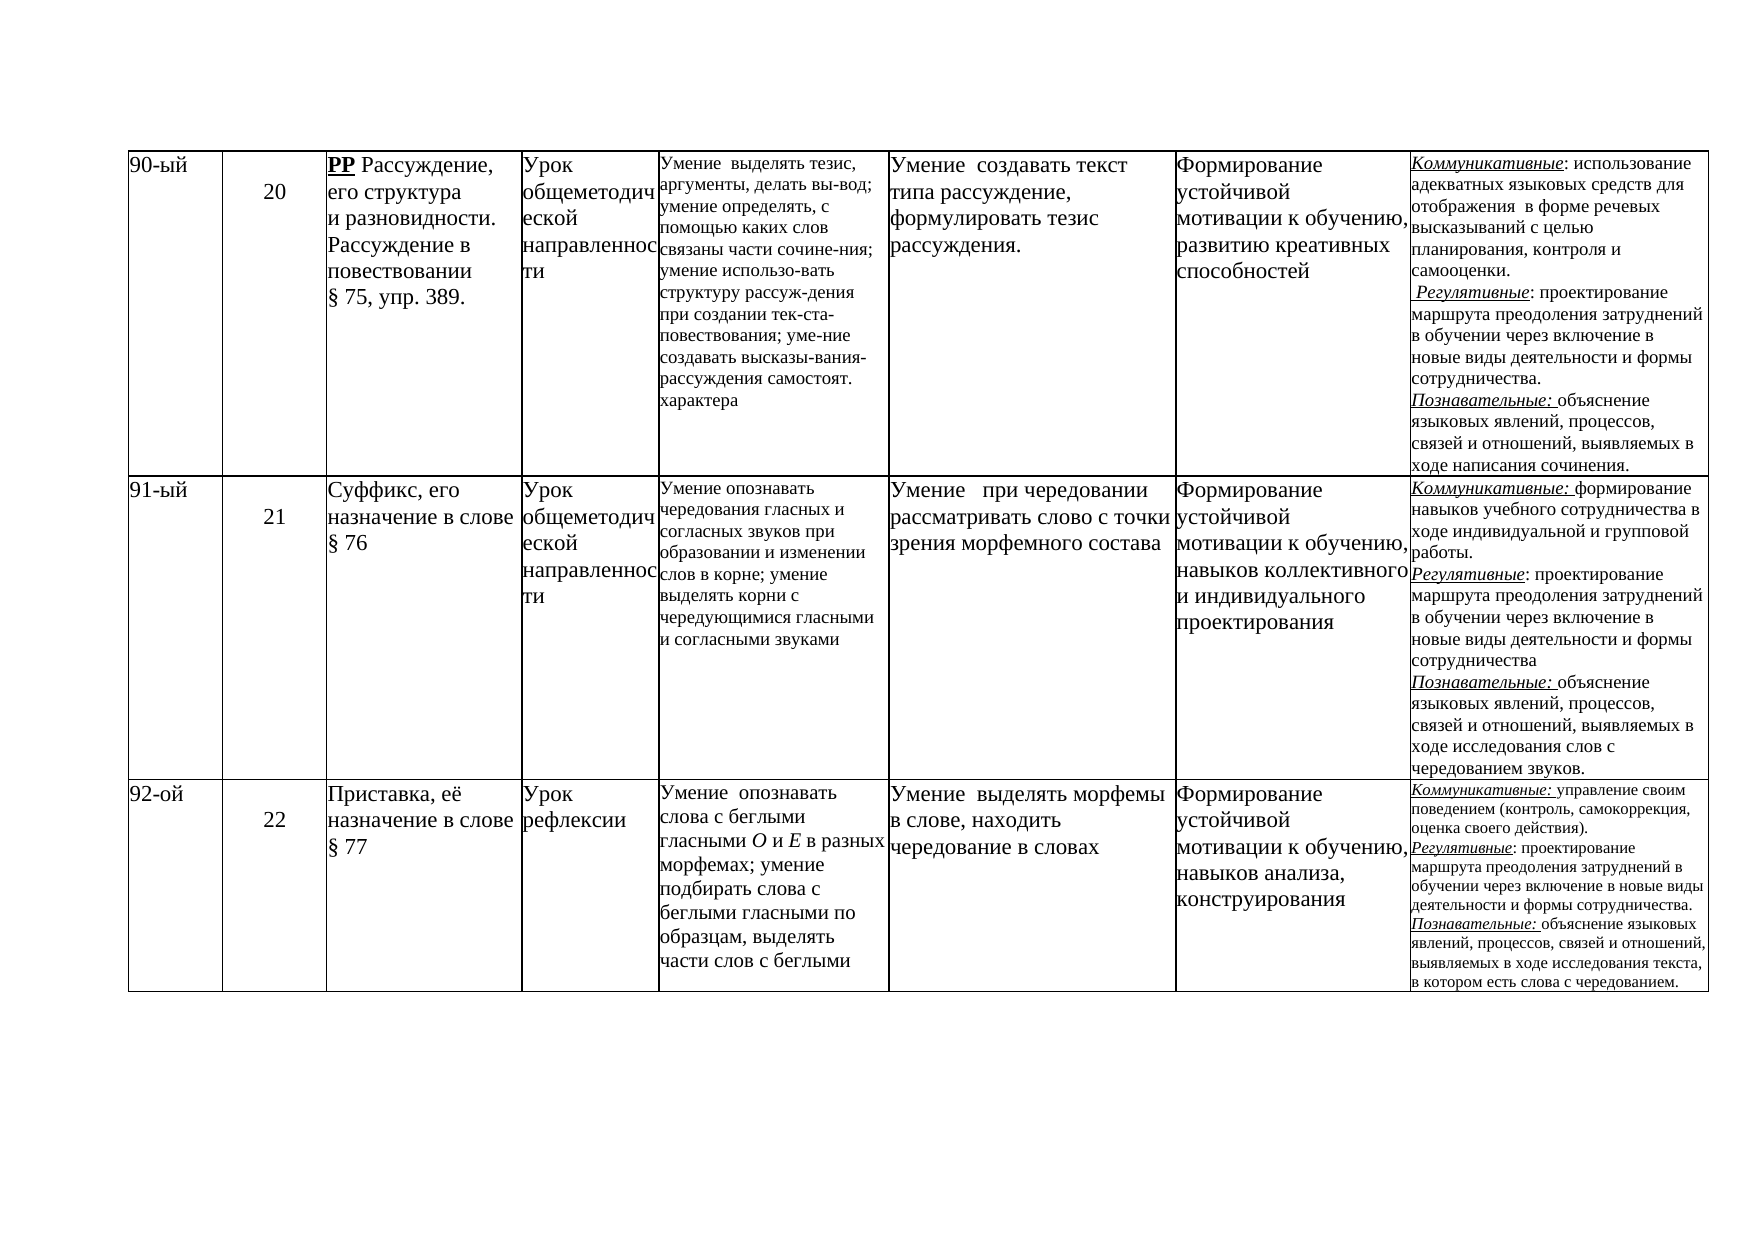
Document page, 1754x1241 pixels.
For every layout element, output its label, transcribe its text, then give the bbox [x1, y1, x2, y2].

table_cell 21 [223, 477, 326, 778]
table_cell Коммуникативные: управление своим поведением (контроль, самокоррекция, оценка своего действия). Регулятивные: проектирование маршрута преодоления затруднений в обучении через включение в новые виды деятельности и формы сотрудничества. Познавательные: объяснение языковых явлений, процессов, связей и отношений, выявляемых в ходе исследования текста, в котором есть слова с чередованием. [1411, 780, 1708, 991]
table_cell Формирование устойчивой мотивации к обучению, навыков коллективного и индивидуального проектирования [1177, 477, 1410, 778]
table_cell Формирование устойчивой мотивации к обучению, развитию креативных способностей [1177, 152, 1410, 475]
table_cell Урок общеметодической направленности [523, 477, 658, 778]
table_cell Приставка, её назначение в слове § 77 [327, 780, 521, 991]
table_cell 22 [223, 780, 326, 991]
table_cell Умение опознавать чередования гласных и согласных звуков при образовании и изменении слов в корне; умение выделять корни с чередующимися гласными и согласными звуками [660, 477, 888, 778]
table_cell Коммуникативные: формирование навыков учебного сотрудничества в ходе индивидуальной и групповой работы. Регулятивные: проектирование маршрута преодоления затруднений в обучении через включение в новые виды деятельности и формы сотрудничества Познавательные: объяснение языковых явлений, процессов, связей и отношений, выявляемых в ходе исследования слов с чередованием звуков. [1411, 477, 1708, 778]
table_cell Урок рефлексии [523, 780, 658, 991]
table_cell 91-ый [129, 477, 222, 778]
table_cell 90-ый [129, 152, 222, 475]
table_cell Формирование устойчивой мотивации к обучению, навыков анализа, конструирования [1177, 780, 1410, 991]
table_cell Коммуникативные: использование адекватных языковых средств для отображения в форме речевых высказываний с целью планирования, контроля и самооценки. Регулятивные: проектирование маршрута преодоления затруднений в обучении через включение в новые виды деятельности и формы сотрудничества. Познавательные: объяснение языковых явлений, процессов, связей и отношений, выявляемых в ходе написания сочинения. [1411, 152, 1708, 475]
table_cell Умение опознавать слова с беглыми гласными О и E в разных морфемах; умение подбирать слова с беглыми гласными по образцам, выделять части слов с беглыми [660, 780, 888, 991]
table_cell РР Рассуждение, его структура и разновидности. Рассуждение в повествовании § 75, упр. 389. [327, 152, 521, 475]
table_cell Урок общеметодической направленности [523, 152, 658, 475]
table_cell Умение при чередовании рассматривать слово с точки зрения морфемного состава [890, 477, 1175, 778]
table_cell Суффикс, его назначение в слове § 76 [327, 477, 521, 778]
table_cell Умение создавать текст типа рассуждение, формулировать тезис рассуждения. [890, 152, 1175, 475]
table_cell 20 [223, 152, 326, 475]
table_cell 92-ой [129, 780, 222, 991]
table_cell Умение выделять морфемы в слове, находить чередование в словах [890, 780, 1175, 991]
table_cell Умение выделять тезис, аргументы, делать вы-вод; умение определять, с помощью каких слов связаны части сочине-ния; умение использо-вать структуру рассуж-дения при создании тек-ста-повествования; уме-ние создавать высказы-вания-рассуждения самостоят. характера [660, 152, 888, 475]
